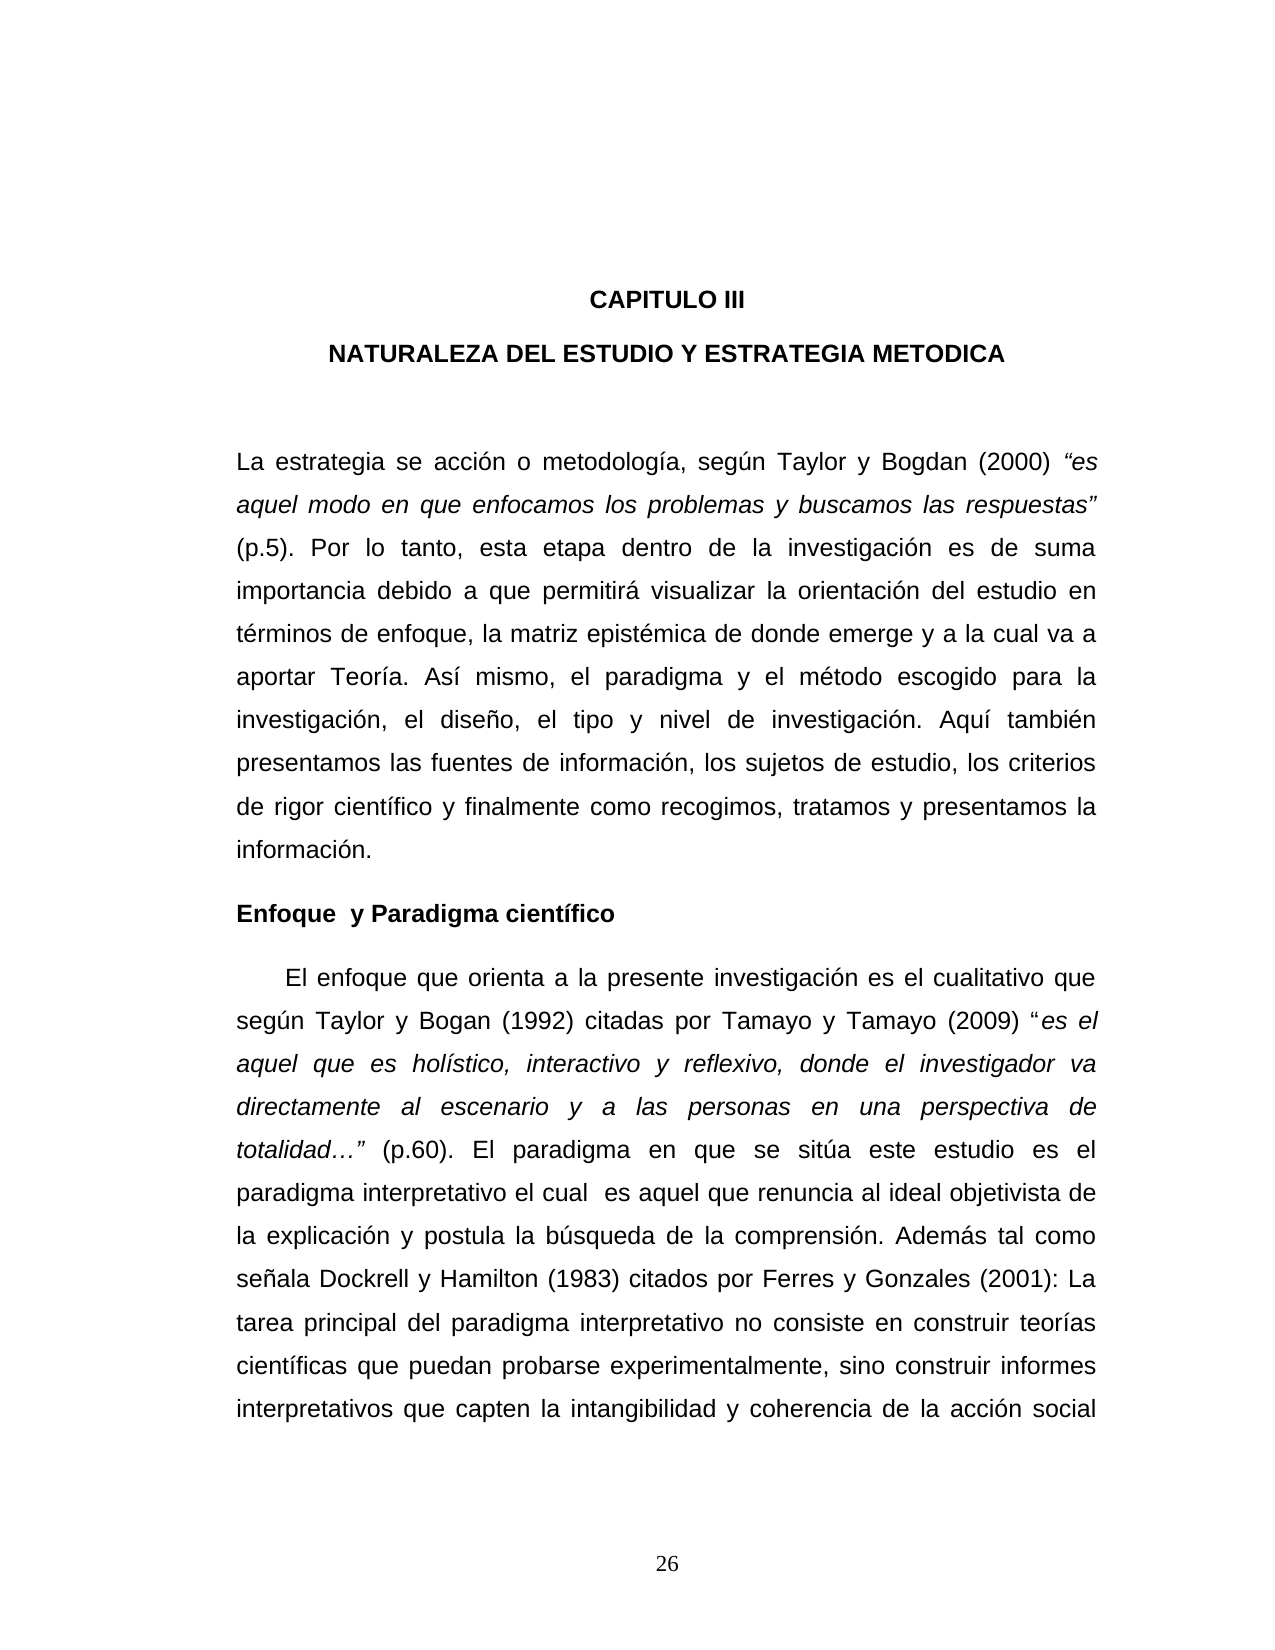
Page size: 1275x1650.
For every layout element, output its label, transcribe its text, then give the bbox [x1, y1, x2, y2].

text NATURALEZA DEL ESTUDIO Y ESTRATEGIA METODICA [236, 339, 1098, 367]
text CAPITULO III [236, 285, 1098, 314]
text La estrategia se acción o metodología, según Taylor y Bogdan (2000) “es aquel modo en que enfocamos los problemas y buscamos las respuestas” (p.5). Por lo tanto, esta etapa dentro de la investigación es de suma importancia debido a que permitirá visualizar la orientación del estudio en términos de enfoque, la matriz epistémica de donde emerge y a la cual va a aportar Teoría. Así mismo, el paradigma y el método escogido para la investigación, el diseño, el tipo y nivel de investigación. Aquí también presentamos las fuentes de información, los sujetos de estudio, los criterios de rigor científico y finalmente como recogimos, tratamos y presentamos la información. [236, 446, 1098, 863]
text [236, 962, 1098, 1422]
text Enfoque y Paradigma científico [236, 898, 1098, 927]
